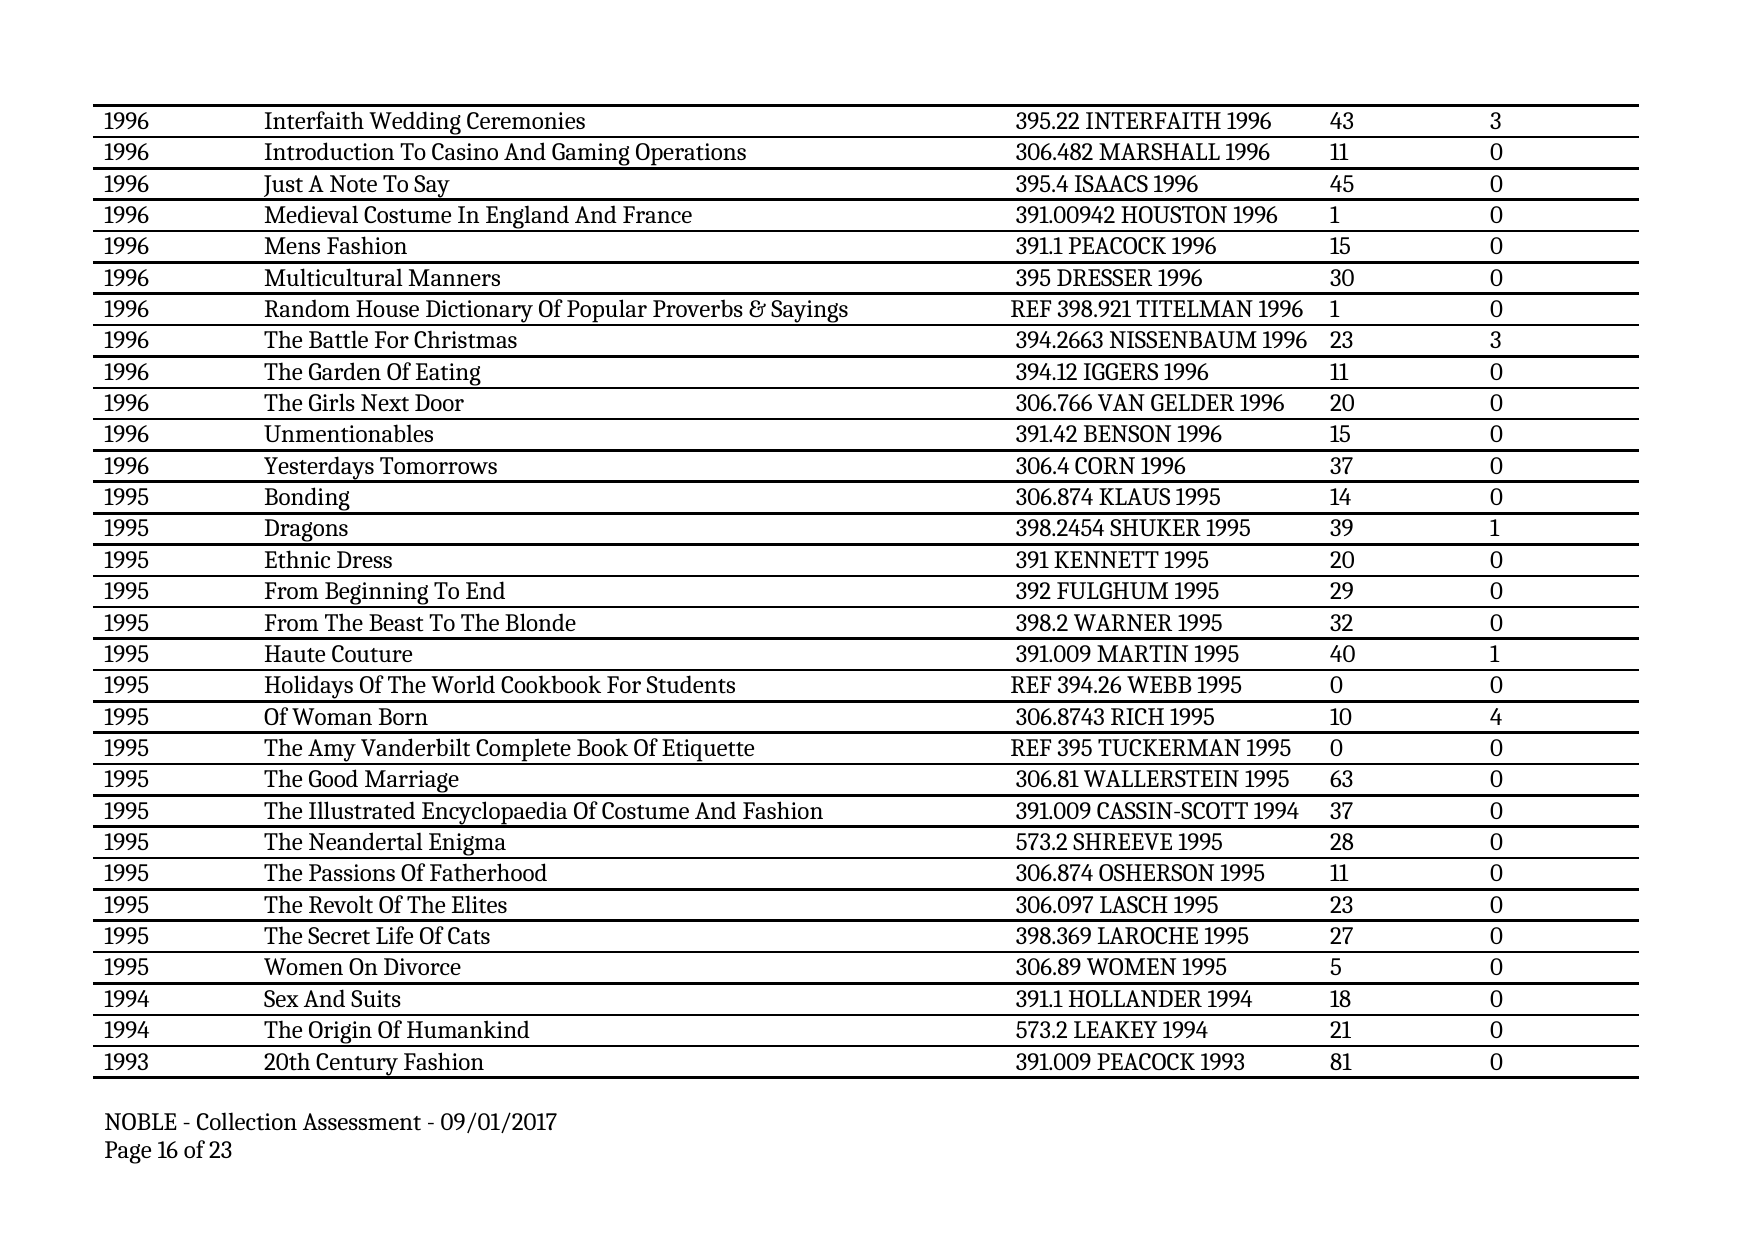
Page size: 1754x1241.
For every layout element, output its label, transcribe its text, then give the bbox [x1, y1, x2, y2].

table_cell 306.766 VAN GELDER 1996 [999, 389, 1319, 418]
table_cell 14 [1319, 483, 1478, 512]
table_cell The Illustrated Encyclopaedia Of Costume And Fashion [253, 797, 999, 825]
table_cell Of Woman Born [253, 703, 999, 731]
table_cell Introduction To Casino And Gaming Operations [253, 138, 999, 167]
table_cell 1995 [93, 734, 253, 763]
table_cell 20th Century Fashion [253, 1047, 999, 1076]
table_cell 0 [1479, 1016, 1638, 1045]
table_cell 398.2454 SHUKER 1995 [999, 515, 1319, 543]
table_cell 1994 [93, 1016, 253, 1045]
table_cell Ethnic Dress [253, 546, 999, 574]
table_cell Random House Dictionary Of Popular Proverbs & Sayings [253, 295, 999, 324]
table_cell 1995 [93, 671, 253, 700]
table_cell 398.369 LAROCHE 1995 [999, 922, 1319, 951]
table_cell 395.4 ISAACS 1996 [999, 170, 1319, 198]
table_cell Multicultural Manners [253, 264, 999, 292]
table_cell 391.1 PEACOCK 1996 [999, 232, 1319, 261]
table_cell 0 [1479, 232, 1638, 261]
table_cell 37 [1319, 452, 1478, 480]
table_cell 391.00942 HOUSTON 1996 [999, 201, 1319, 229]
table_cell 0 [1479, 734, 1638, 763]
table_cell 1995 [93, 483, 253, 512]
table_cell 5 [1319, 953, 1478, 982]
table_cell 1995 [93, 608, 253, 637]
table_cell 1995 [93, 765, 253, 794]
table_cell The Good Marriage [253, 765, 999, 794]
table_cell 1996 [93, 232, 253, 261]
table_cell From The Beast To The Blonde [253, 608, 999, 637]
table_cell 394.12 IGGERS 1996 [999, 358, 1319, 386]
table_cell 0 [1319, 734, 1478, 763]
table_cell Holidays Of The World Cookbook For Students [253, 671, 999, 700]
table_cell 81 [1319, 1047, 1478, 1076]
table_cell 1996 [93, 138, 253, 167]
table_cell REF 395 TUCKERMAN 1995 [999, 734, 1319, 763]
table_cell 0 [1479, 985, 1638, 1013]
table_cell 1996 [93, 389, 253, 418]
table_cell Unmentionables [253, 420, 999, 449]
table_cell 392 FULGHUM 1995 [999, 577, 1319, 606]
table_cell Haute Couture [253, 640, 999, 668]
table_cell 18 [1319, 985, 1478, 1013]
table_cell 1995 [93, 703, 253, 731]
table_cell 10 [1319, 703, 1478, 731]
table_cell 573.2 LEAKEY 1994 [999, 1016, 1319, 1045]
table_cell 1995 [93, 891, 253, 919]
table_cell 40 [1319, 640, 1478, 668]
table_cell 306.874 OSHERSON 1995 [999, 859, 1319, 888]
table_cell 306.8743 RICH 1995 [999, 703, 1319, 731]
table_cell 0 [1479, 295, 1638, 324]
table_cell 391.42 BENSON 1996 [999, 420, 1319, 449]
table_cell 1996 [93, 170, 253, 198]
table_cell 30 [1319, 264, 1478, 292]
table_cell 1996 [93, 264, 253, 292]
table_cell 306.4 CORN 1996 [999, 452, 1319, 480]
table_cell 0 [1479, 797, 1638, 825]
table_cell 0 [1479, 452, 1638, 480]
table_cell Interfaith Wedding Ceremonies [253, 107, 999, 136]
table_cell 20 [1319, 389, 1478, 418]
table_cell 1995 [93, 546, 253, 574]
table_cell 1996 [93, 420, 253, 449]
table_cell 43 [1319, 107, 1478, 136]
table_cell 1996 [93, 358, 253, 386]
table_cell Women On Divorce [253, 953, 999, 982]
table_cell 0 [1479, 546, 1638, 574]
table_cell 0 [1479, 1047, 1638, 1076]
table_cell 306.482 MARSHALL 1996 [999, 138, 1319, 167]
table_cell 1996 [93, 107, 253, 136]
table_cell 1995 [93, 953, 253, 982]
table_cell 27 [1319, 922, 1478, 951]
table_cell 398.2 WARNER 1995 [999, 608, 1319, 637]
table_cell 32 [1319, 608, 1478, 637]
table_cell Dragons [253, 515, 999, 543]
table_cell 1996 [93, 326, 253, 355]
table_cell 1996 [93, 452, 253, 480]
table_cell 39 [1319, 515, 1478, 543]
table_cell 0 [1479, 671, 1638, 700]
table_cell The Battle For Christmas [253, 326, 999, 355]
table_cell 0 [1479, 389, 1638, 418]
table_cell 11 [1319, 358, 1478, 386]
table_cell 3 [1479, 107, 1638, 136]
table_cell 0 [1479, 828, 1638, 857]
table_cell 0 [1479, 765, 1638, 794]
table_cell 306.097 LASCH 1995 [999, 891, 1319, 919]
table_cell 1 [1479, 515, 1638, 543]
table_cell 1996 [93, 201, 253, 229]
table_cell 395.22 INTERFAITH 1996 [999, 107, 1319, 136]
table_cell Sex And Suits [253, 985, 999, 1013]
table_cell 306.81 WALLERSTEIN 1995 [999, 765, 1319, 794]
table_cell 23 [1319, 891, 1478, 919]
table_cell 1995 [93, 859, 253, 888]
table_cell 37 [1319, 797, 1478, 825]
table_cell 63 [1319, 765, 1478, 794]
table_cell 0 [1319, 671, 1478, 700]
table_cell 20 [1319, 546, 1478, 574]
table_cell Mens Fashion [253, 232, 999, 261]
table_cell The Revolt Of The Elites [253, 891, 999, 919]
table_cell 29 [1319, 577, 1478, 606]
table_cell 0 [1479, 264, 1638, 292]
table_cell 391.1 HOLLANDER 1994 [999, 985, 1319, 1013]
table_cell 395 DRESSER 1996 [999, 264, 1319, 292]
table_cell 1995 [93, 922, 253, 951]
table_cell 0 [1479, 608, 1638, 637]
table_cell 391.009 MARTIN 1995 [999, 640, 1319, 668]
table_cell 0 [1479, 922, 1638, 951]
table_cell The Girls Next Door [253, 389, 999, 418]
table_cell REF 398.921 TITELMAN 1996 [999, 295, 1319, 324]
table_cell 1996 [93, 295, 253, 324]
table_cell 11 [1319, 859, 1478, 888]
table_cell 0 [1479, 483, 1638, 512]
table_cell 0 [1479, 170, 1638, 198]
table_cell 394.2663 NISSENBAUM 1996 [999, 326, 1319, 355]
table_cell 0 [1479, 577, 1638, 606]
table_cell 0 [1479, 953, 1638, 982]
table_cell 1995 [93, 515, 253, 543]
table_cell 21 [1319, 1016, 1478, 1045]
table_cell The Garden Of Eating [253, 358, 999, 386]
table_cell 573.2 SHREEVE 1995 [999, 828, 1319, 857]
table_cell 0 [1479, 358, 1638, 386]
table_cell Medieval Costume In England And France [253, 201, 999, 229]
table_cell Bonding [253, 483, 999, 512]
table_cell 306.89 WOMEN 1995 [999, 953, 1319, 982]
table_cell 15 [1319, 232, 1478, 261]
table_cell 1 [1319, 295, 1478, 324]
table_cell 391 KENNETT 1995 [999, 546, 1319, 574]
table_cell 45 [1319, 170, 1478, 198]
table_cell 1 [1319, 201, 1478, 229]
table_cell 4 [1479, 703, 1638, 731]
table_cell REF 394.26 WEBB 1995 [999, 671, 1319, 700]
table_cell 0 [1479, 201, 1638, 229]
table_cell The Neandertal Enigma [253, 828, 999, 857]
table_cell 1993 [93, 1047, 253, 1076]
table_cell 0 [1479, 891, 1638, 919]
table_cell 1995 [93, 640, 253, 668]
table_cell The Secret Life Of Cats [253, 922, 999, 951]
table_cell 1994 [93, 985, 253, 1013]
table_cell 1995 [93, 577, 253, 606]
table_cell Just A Note To Say [253, 170, 999, 198]
table_cell 23 [1319, 326, 1478, 355]
table_cell The Amy Vanderbilt Complete Book Of Etiquette [253, 734, 999, 763]
table_cell The Origin Of Humankind [253, 1016, 999, 1045]
table_cell 391.009 CASSIN-SCOTT 1994 [999, 797, 1319, 825]
table_cell 0 [1479, 138, 1638, 167]
table_cell 391.009 PEACOCK 1993 [999, 1047, 1319, 1076]
table_cell 1 [1479, 640, 1638, 668]
table_cell 15 [1319, 420, 1478, 449]
table_cell 1995 [93, 828, 253, 857]
table_cell The Passions Of Fatherhood [253, 859, 999, 888]
table_cell 0 [1479, 859, 1638, 888]
table_cell 0 [1479, 420, 1638, 449]
table_cell 1995 [93, 797, 253, 825]
table_cell Yesterdays Tomorrows [253, 452, 999, 480]
table_cell From Beginning To End [253, 577, 999, 606]
table_cell 306.874 KLAUS 1995 [999, 483, 1319, 512]
table_cell 28 [1319, 828, 1478, 857]
table_cell 3 [1479, 326, 1638, 355]
table_cell 11 [1319, 138, 1478, 167]
